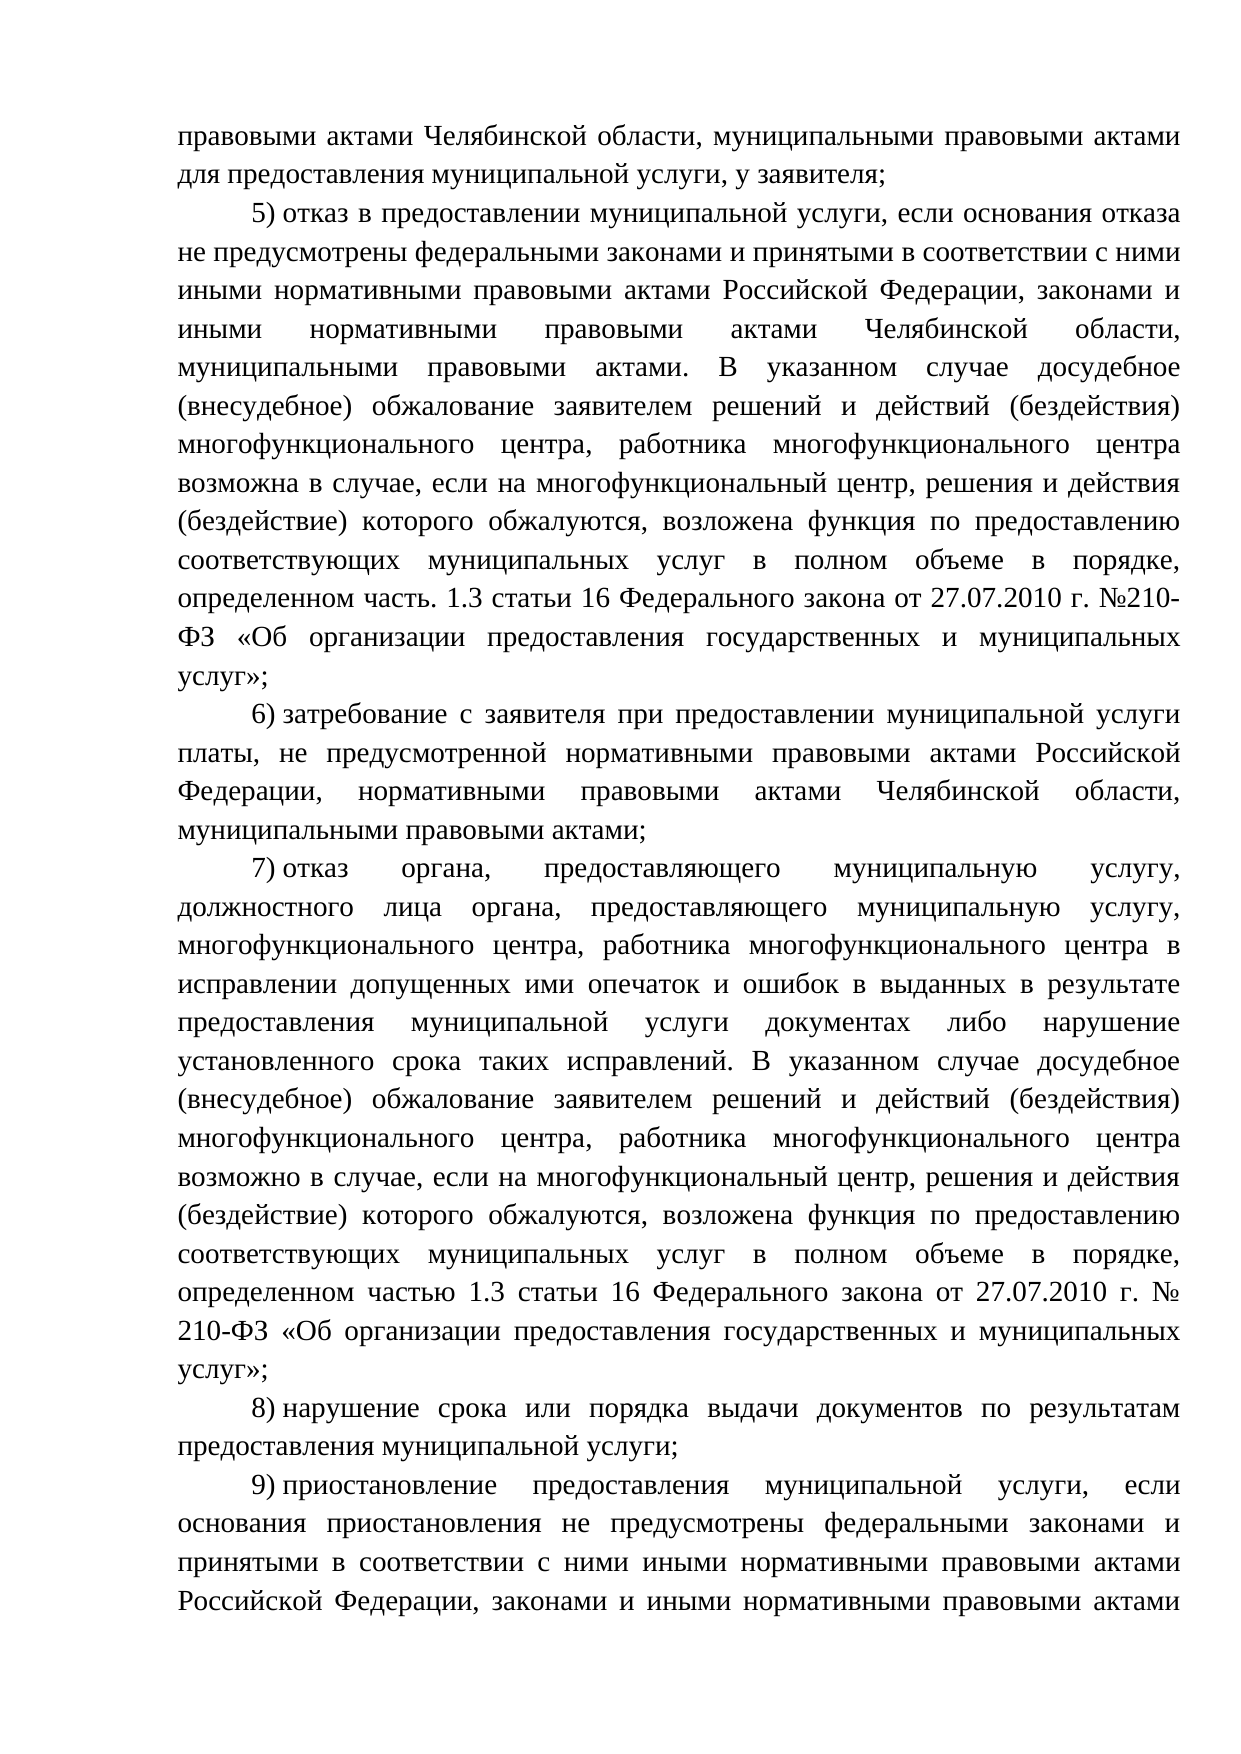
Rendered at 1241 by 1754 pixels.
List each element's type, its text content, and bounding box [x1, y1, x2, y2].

text 7) отказ органа, предоставляющего муниципальную услугу, должностного лица органа, предоставляющего муниципальную услугу, многофункционального центра, работника многофункционального центра в исправлении допущенных ими опечаток и ошибок в выданных в результате предоставления муниципальной услуги документах либо нарушение установленного срока таких исправлений. В указанном случае досудебное (внесудебное) обжалование заявителем решений и действий (бездействия) многофункционального центра, работника многофункционального центра возможно в случае, если на многофункциональный центр, решения и действия (бездействие) которого обжалуются, возложена функция по предоставлению соответствующих муниципальных услуг в полном объеме в порядке, определенном частью 1.3 статьи 16 Федерального закона от 27.07.2010 г. № 210-ФЗ «Об организации предоставления государственных и муниципальных услуг»; [177, 850, 1181, 1385]
text 5) отказ в предоставлении муниципальной услуги, если основания отказа не предусмотрены федеральными законами и принятыми в соответствии с ними иными нормативными правовыми актами Российской Федерации, законами и иными нормативными правовыми актами Челябинской области, муниципальными правовыми актами. В указанном случае досудебное (внесудебное) обжалование заявителем решений и действий (бездействия) многофункционального центра, работника многофункционального центра возможна в случае, если на многофункциональный центр, решения и действия (бездействие) которого обжалуются, возложена функция по предоставлению соответствующих муниципальных услуг в полном объеме в порядке, определенном часть. 1.3 статьи 16 Федерального закона от 27.07.2010 г. №210-ФЗ «Об организации предоставления государственных и муниципальных услуг»; [177, 195, 1181, 691]
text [177, 1467, 1181, 1616]
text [177, 118, 1181, 190]
text 8) нарушение срока или порядка выдачи документов по результатам предоставления муниципальной услуги; [177, 1390, 1181, 1462]
text 6) затребование с заявителя при предоставлении муниципальной услуги платы, не предусмотренной нормативными правовыми актами Российской Федерации, нормативными правовыми актами Челябинской области, муниципальными правовыми актами; [177, 696, 1181, 845]
